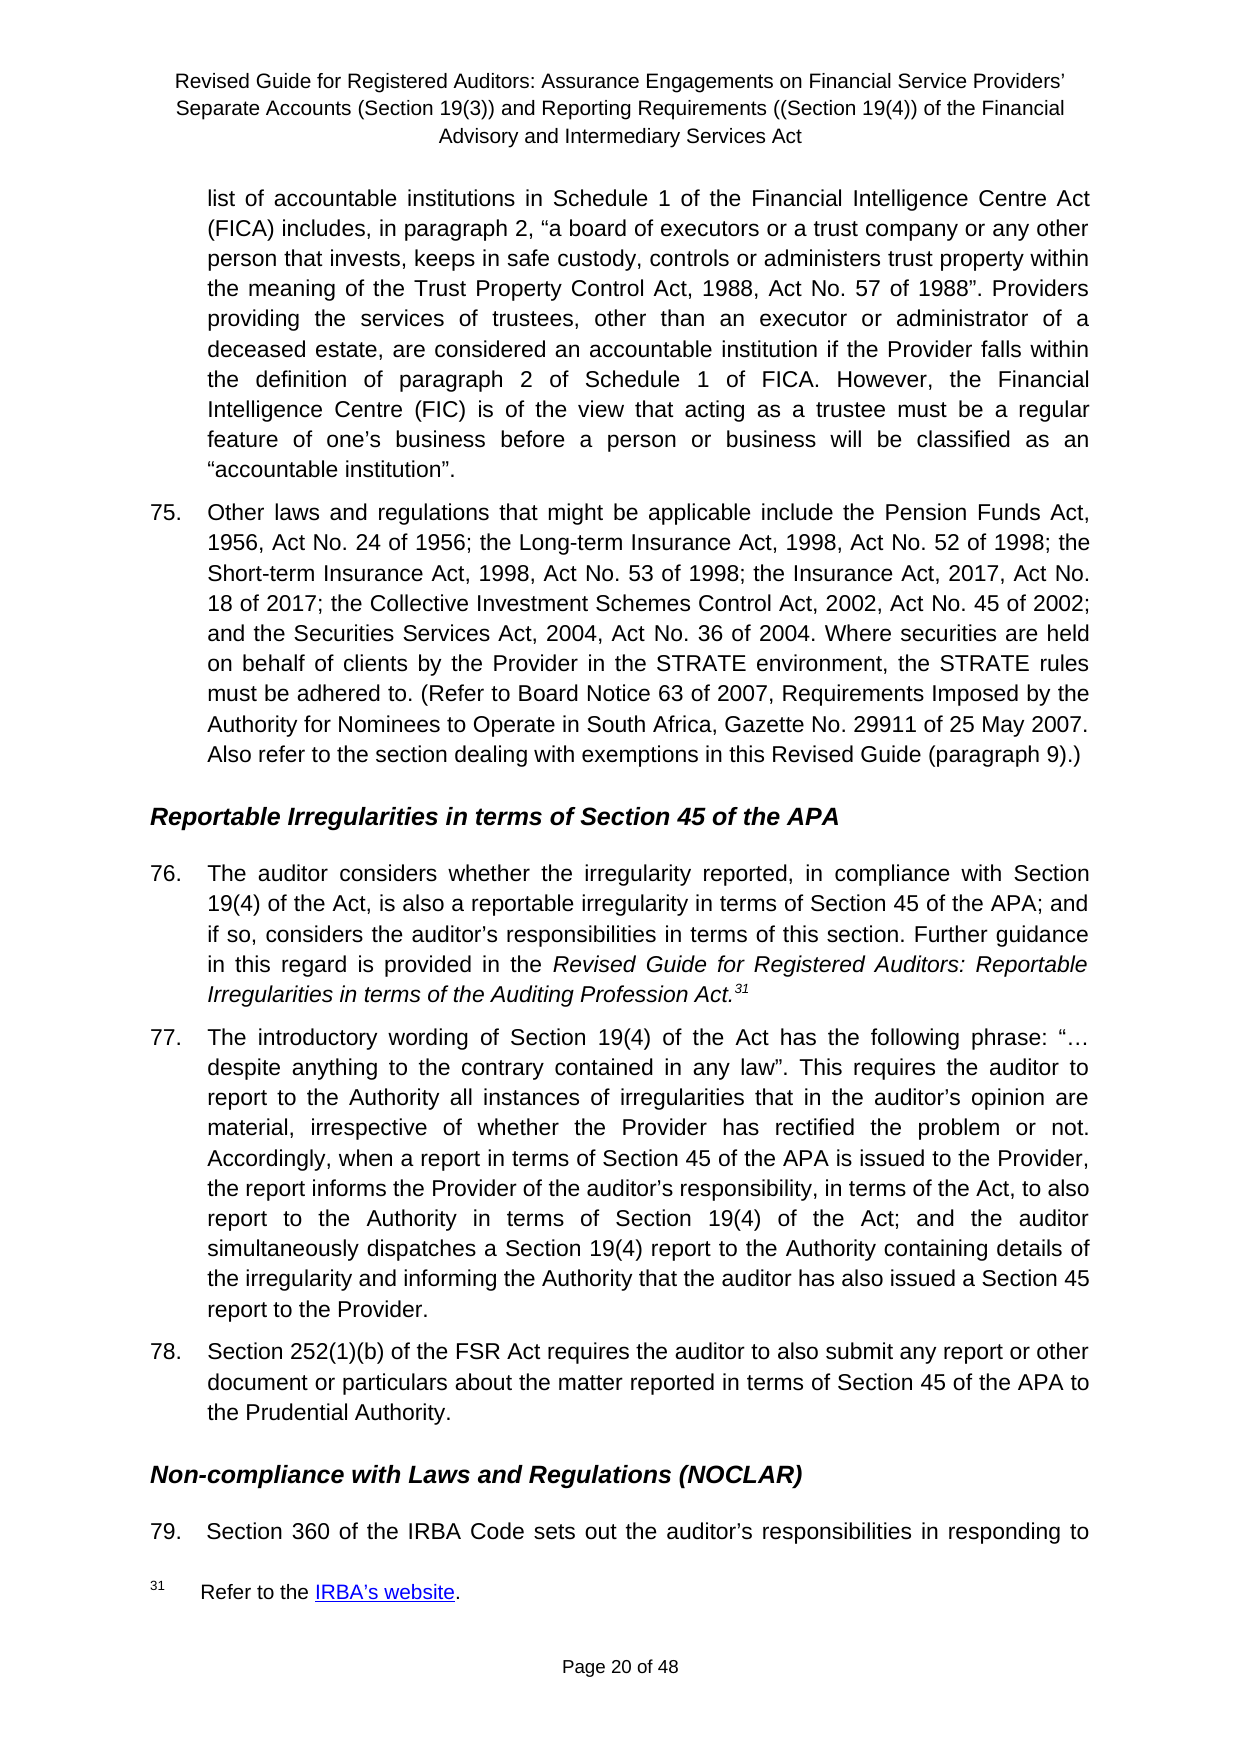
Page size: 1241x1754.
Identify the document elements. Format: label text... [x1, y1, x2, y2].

text Non-compliance with Laws and Regulations (NOCLAR) [150, 1460, 1090, 1489]
list The introductory wording of Section 19(4) of the Act has the following phrase: “… despite anything to the contrary contained in any law”. This requires the auditor to report to the Authority all instances of irregularities that in the auditor’s opinion are material, irrespective of whether the Provider has rectified the problem or not. Accordingly, when a report in terms of Section 45 of the APA is issued to the Provider, the report informs the Provider of the auditor’s responsibility, in terms of the Act, to also report to the Authority in terms of Section 19(4) of the Act; and the auditor simultaneously dispatches a Section 19(4) report to the Authority containing details of the irregularity and informing the Authority that the auditor has also issued a Section 45 report to the Provider. [150, 1024, 1090, 1322]
text Reportable Irregularities in terms of Section 45 of the APA [150, 802, 1090, 831]
list Other laws and regulations that might be applicable include the Pension Funds Act, 1956, Act No. 24 of 1956; the Long-term Insurance Act, 1998, Act No. 52 of 1998; the Short-term Insurance Act, 1998, Act No. 53 of 1998; the Insurance Act, 2017, Act No. 18 of 2017; the Collective Investment Schemes Control Act, 2002, Act No. 45 of 2002; and the Securities Services Act, 2004, Act No. 36 of 2004. Where securities are held on behalf of clients by the Provider in the STRATE environment, the STRATE rules must be adhered to. (Refer to Board Notice 63 of 2007, Requirements Imposed by the Authority for Nominees to Operate in South Africa, Gazette No. 29911 of 25 May 2007. Also refer to the section dealing with exemptions in this Revised Guide (paragraph 9).) [150, 499, 1090, 767]
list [150, 184, 1090, 483]
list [150, 1518, 1090, 1544]
list The auditor considers whether the irregularity reported, in compliance with Section 19(4) of the Act, is also a reportable irregularity in terms of Section 45 of the APA; and if so, considers the auditor’s responsibilities in terms of this section. Further guidance in this regard is provided in the Revised Guide for Registered Auditors: Reportable Irregularities in terms of the Auditing Profession Act. [150, 860, 1090, 1007]
list Section 252(1)(b) of the FSR Act requires the auditor to also submit any report or other document or particulars about the matter reported in terms of Section 45 of the APA to the Prudential Authority. [150, 1338, 1090, 1425]
